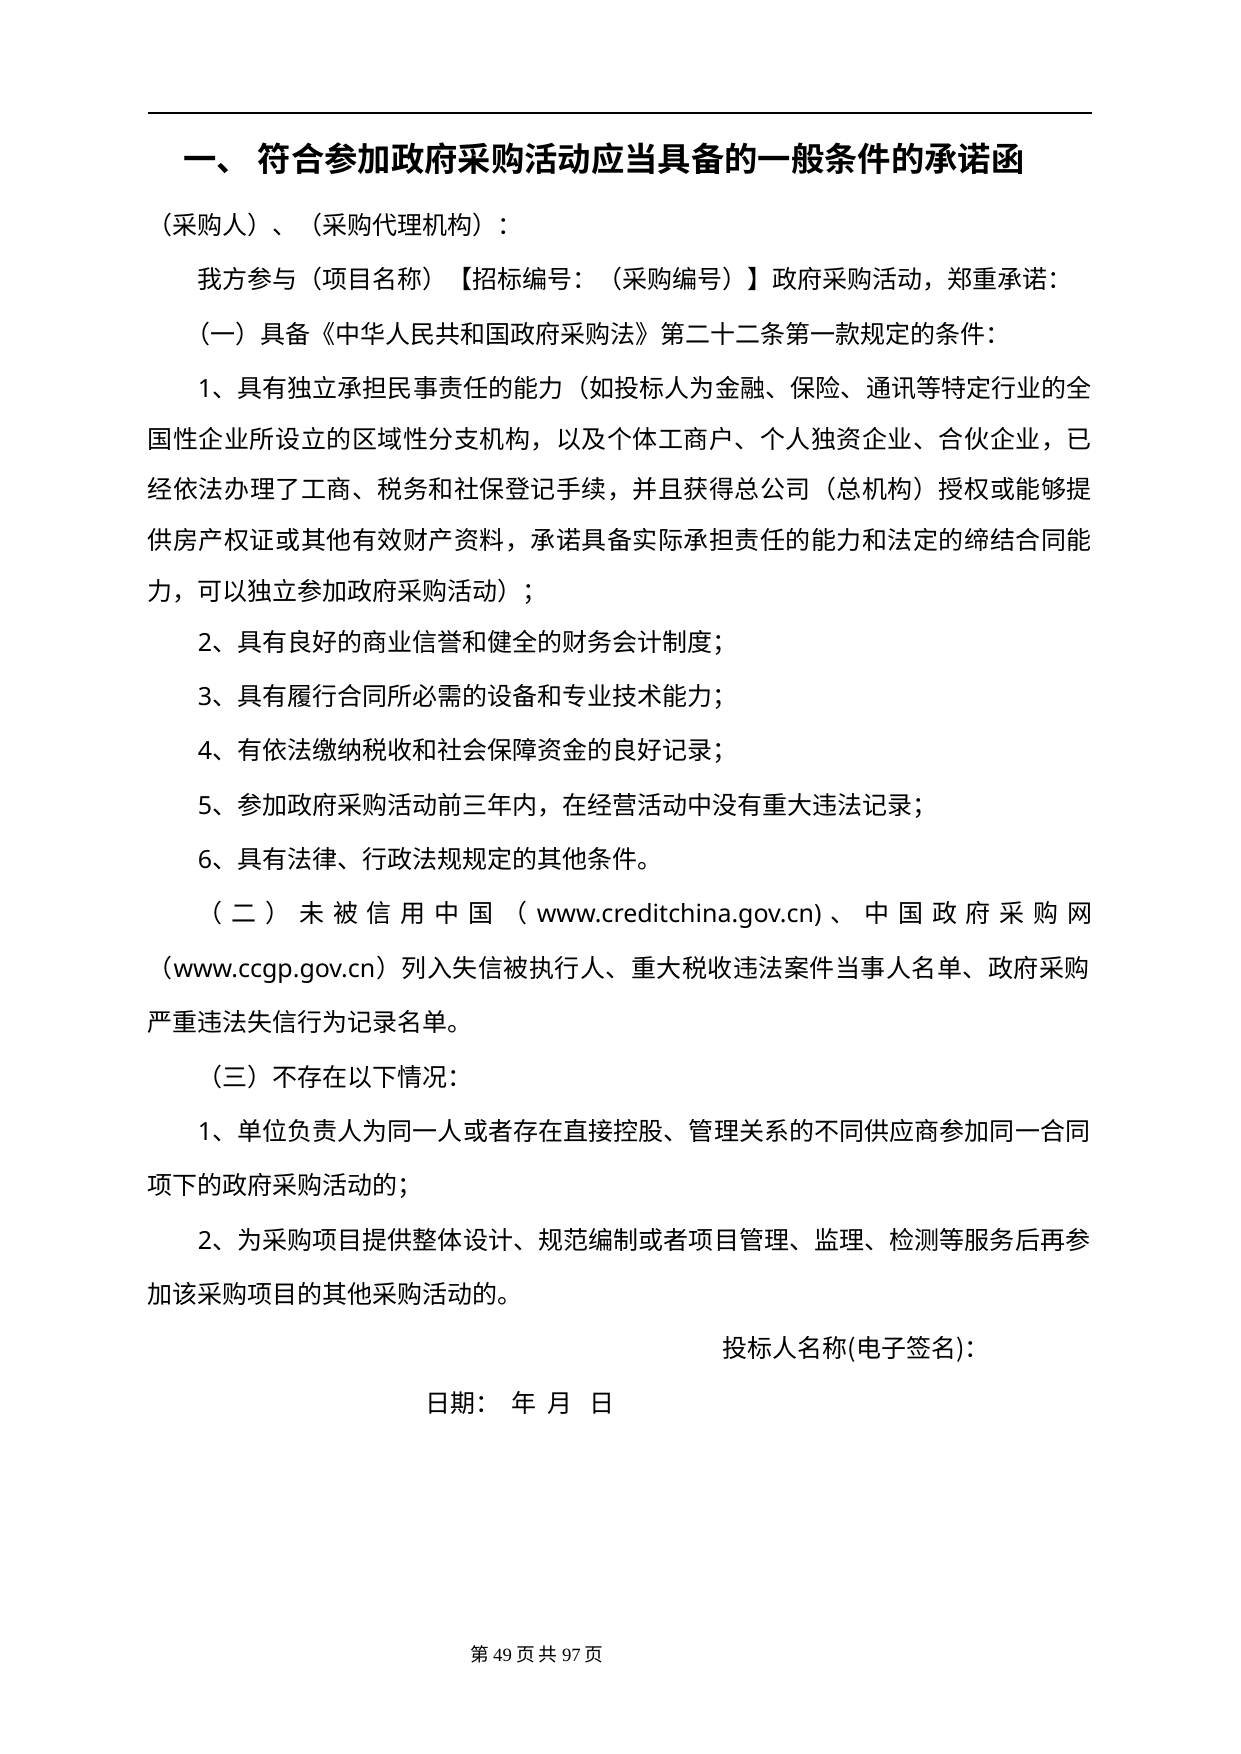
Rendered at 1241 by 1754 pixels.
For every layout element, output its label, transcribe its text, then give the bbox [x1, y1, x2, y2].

text （三）不存在以下情况： [148, 1057, 1092, 1093]
text 我方参与（项目名称）【招标编号：（采购编号）】政府采购活动，郑重承诺： [148, 260, 1092, 296]
text （一）具备《中华人民共和国政府采购法》第二十二条第一款规定的条件： [148, 314, 1092, 350]
text 一、 符合参加政府采购活动应当具备的一般条件的承诺函 [148, 133, 1042, 181]
text 6、具有法律、行政法规规定的其他条件。 [148, 839, 1092, 876]
text 投标人名称(电子签名)： [148, 1329, 1092, 1365]
text 3、具有履行合同所必需的设备和专业技术能力； [148, 676, 1092, 713]
text 2、为采购项目提供整体设计、规范编制或者项目管理、监理、检测等服务后再参加该采购项目的其他采购活动的。 [148, 1220, 1092, 1311]
text 4、有依法缴纳税收和社会保障资金的良好记录； [148, 731, 1092, 767]
text 5、参加政府采购活动前三年内，在经营活动中没有重大违法记录； [148, 785, 1092, 821]
text 1、具有独立承担民事责任的能力（如投标人为金融、保险、通讯等特定行业的全国性企业所设立的区域性分支机构，以及个体工商户、个人独资企业、合伙企业，已经依法办理了工商、税务和社保登记手续，并且获得总公司（总机构）授权或能够提供房产权证或其他有效财产资料，承诺具备实际承担责任的能力和法定的缔结合同能力，可以独立参加政府采购活动）； [148, 368, 1092, 608]
text 2、具有良好的商业信誉和健全的财务会计制度； [148, 622, 1092, 658]
text （二）未被信用中国（www.creditchina.gov.cn)、中国政府采购网（www.ccgp.gov.cn）列入失信被执行人、重大税收违法案件当事人名单、政府采购严重违法失信行为记录名单。 [148, 894, 1092, 1039]
text 日期： 年 月 日 [148, 1383, 1092, 1419]
text 1、单位负责人为同一人或者存在直接控股、管理关系的不同供应商参加同一合同项下的政府采购活动的； [148, 1111, 1092, 1202]
text （采购人）、（采购代理机构）： [148, 205, 1092, 242]
